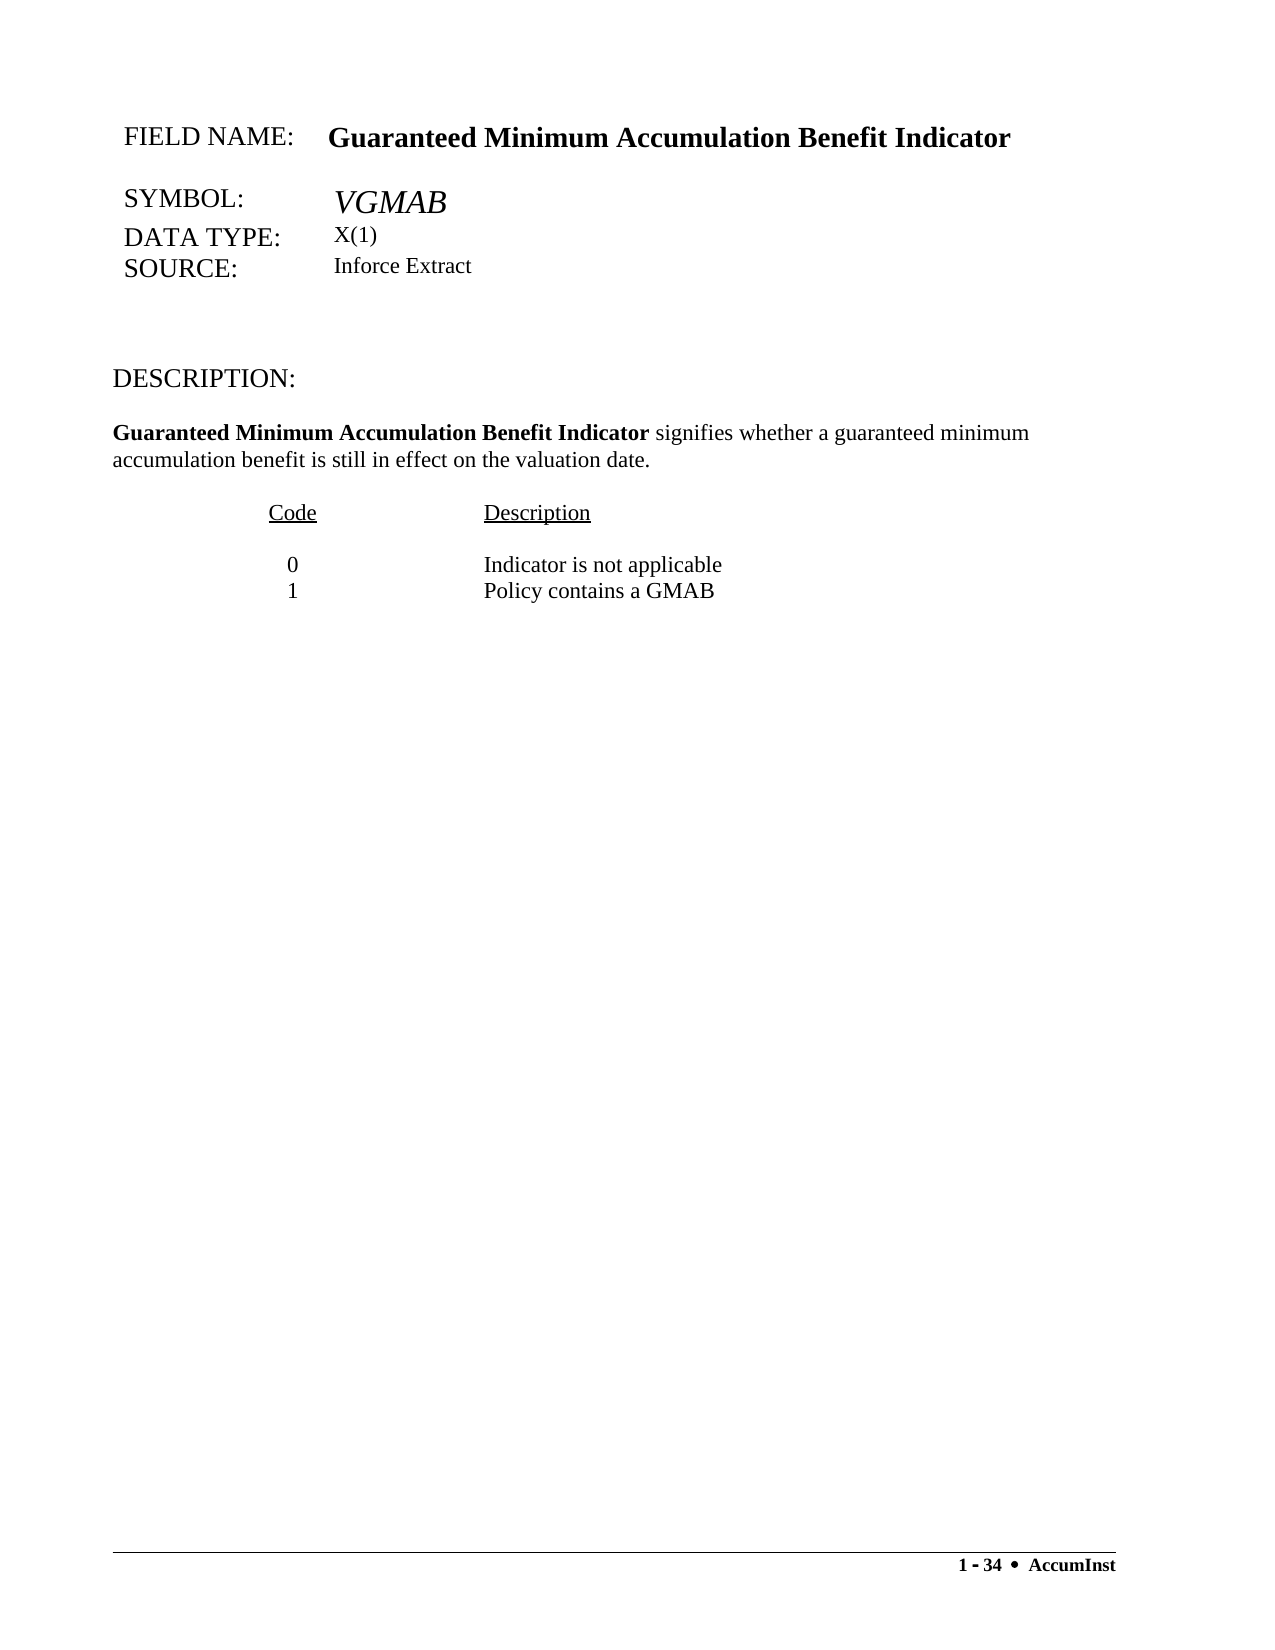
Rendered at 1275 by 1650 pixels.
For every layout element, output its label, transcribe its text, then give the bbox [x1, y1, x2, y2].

table_cell Inforce Extract [323, 252, 1147, 283]
table_header VGMAB [323, 182, 1147, 221]
table_header SYMBOL: [113, 182, 322, 221]
table_cell DATA TYPE: [113, 221, 322, 252]
table_cell X(1) [323, 221, 1147, 252]
table_header Code [113, 499, 472, 551]
table_cell Indicator is not applicable [473, 551, 877, 578]
table_header Description [473, 499, 877, 551]
text DESCRIPTION: [112, 362, 1125, 393]
table_header FIELD NAME: [113, 120, 316, 153]
table_header Guaranteed Minimum Accumulation Benefit Indicator [316, 120, 1142, 153]
table_cell Policy contains a GMAB [473, 578, 877, 604]
table_cell 0 [113, 551, 472, 578]
text Guaranteed Minimum Accumulation Benefit Indicator signifies whether a guaranteed minimum accumulation benefit is still in effect on the valuation date. [112, 419, 1125, 472]
table_cell 1 [113, 578, 472, 604]
table_cell SOURCE: [113, 252, 322, 283]
